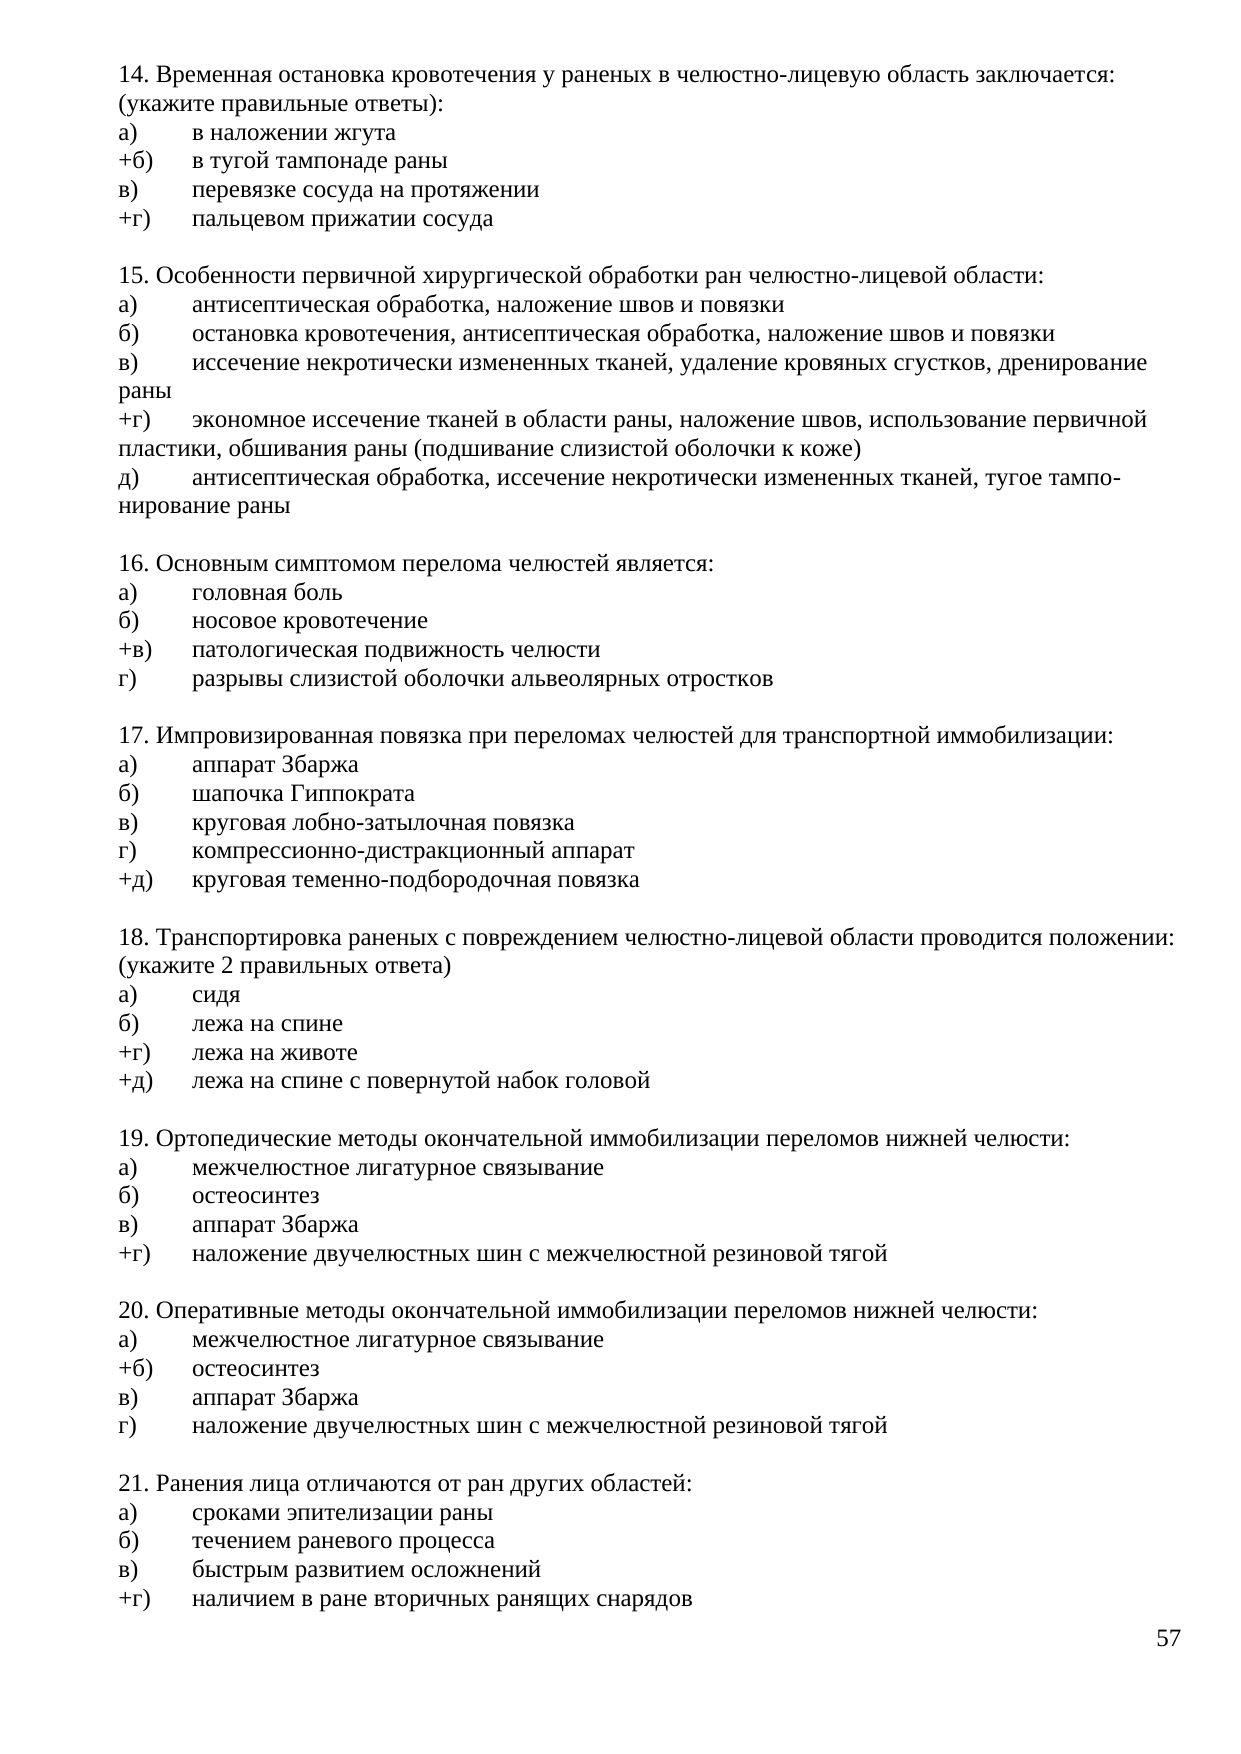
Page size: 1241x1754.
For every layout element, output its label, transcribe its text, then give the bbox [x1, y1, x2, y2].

text б) шапочка Гиппократа [118, 778, 1181, 807]
text б) течением раневого процесса [118, 1525, 1181, 1554]
text а) межчелюстное лигатурное связывание [118, 1324, 1181, 1353]
text в) аппарат Збаржа [118, 1209, 1181, 1238]
text г) компрессионно-дистракционный аппарат [118, 835, 1181, 864]
text 18. Транспортировка раненых с повреждением челюстно-лицевой области проводится положении: (укажите 2 правильных ответа) [118, 922, 1181, 979]
text 21. Ранения лица отличаются от ран других областей: [118, 1468, 1181, 1497]
text +д) круговая теменно-подбородочная повязка [118, 864, 1181, 893]
text б) носовое кровотечение [118, 605, 1181, 634]
text +в) патологическая подвижность челюсти [118, 634, 1181, 663]
text +б) остеосинтез [118, 1353, 1181, 1382]
text в) аппарат Збаржа [118, 1382, 1181, 1410]
text +г) экономное иссечение тканей в области раны, наложение швов, использование первичной пластики, обшивания раны (подшивание слизистой оболочки к коже) [118, 404, 1181, 462]
text а) в наложении жгута [118, 117, 1181, 145]
text +д) лежа на спине с повернутой набок головой [118, 1065, 1181, 1094]
text 16. Основным симптомом перелома челюстей является: [118, 548, 1181, 577]
text в) круговая лобно-затылочная повязка [118, 807, 1181, 835]
text +г) пальцевом прижатии сосуда [118, 203, 1181, 232]
text г) разрывы слизистой оболочки альвеолярных отростков [118, 663, 1181, 692]
text д) антисептическая обработка, иссечение некротически измененных тканей, тугое тампонирование раны [118, 462, 1181, 519]
text б) остеосинтез [118, 1180, 1181, 1209]
text а) сроками эпителизации раны [118, 1497, 1181, 1525]
text г) наложение двучелюстных шин с межчелюстной резиновой тягой [118, 1410, 1181, 1439]
text а) межчелюстное лигатурное связывание [118, 1152, 1181, 1180]
text в) перевязке сосуда на протяжении [118, 174, 1181, 203]
text 19. Ортопедические методы окончательной иммобилизации переломов нижней челюсти: [118, 1123, 1181, 1152]
text а) головная боль [118, 577, 1181, 605]
text +г) лежа на животе [118, 1037, 1181, 1065]
text б) лежа на спине [118, 1008, 1181, 1037]
text в) быстрым развитием осложнений [118, 1554, 1181, 1583]
text 17. Импровизированная повязка при переломах челюстей для транспортной иммобилизации: [118, 720, 1181, 749]
text а) аппарат Збаржа [118, 749, 1181, 778]
text +г) наличием в ране вторичных ранящих снарядов [118, 1583, 1181, 1612]
text +б) в тугой тампонаде раны [118, 145, 1181, 174]
text 14. Временная остановка кровотечения у раненых в челюстно-лицевую область заключается: (укажите правильные ответы): [118, 59, 1181, 117]
text а) антисептическая обработка, наложение швов и повязки [118, 289, 1181, 318]
text +г) наложение двучелюстных шин с межчелюстной резиновой тягой [118, 1238, 1181, 1267]
text 20. Оперативные методы окончательной иммобилизации переломов нижней челюсти: [118, 1295, 1181, 1324]
text 15. Особенности первичной хирургической обработки ран челюстно-лицевой области: [118, 260, 1181, 289]
text а) сидя [118, 979, 1181, 1008]
text б) остановка кровотечения, антисептическая обработка, наложение швов и повязки [118, 318, 1181, 347]
text в) иссечение некротически измененных тканей, удаление кровяных сгустков, дренирование раны [118, 347, 1181, 404]
